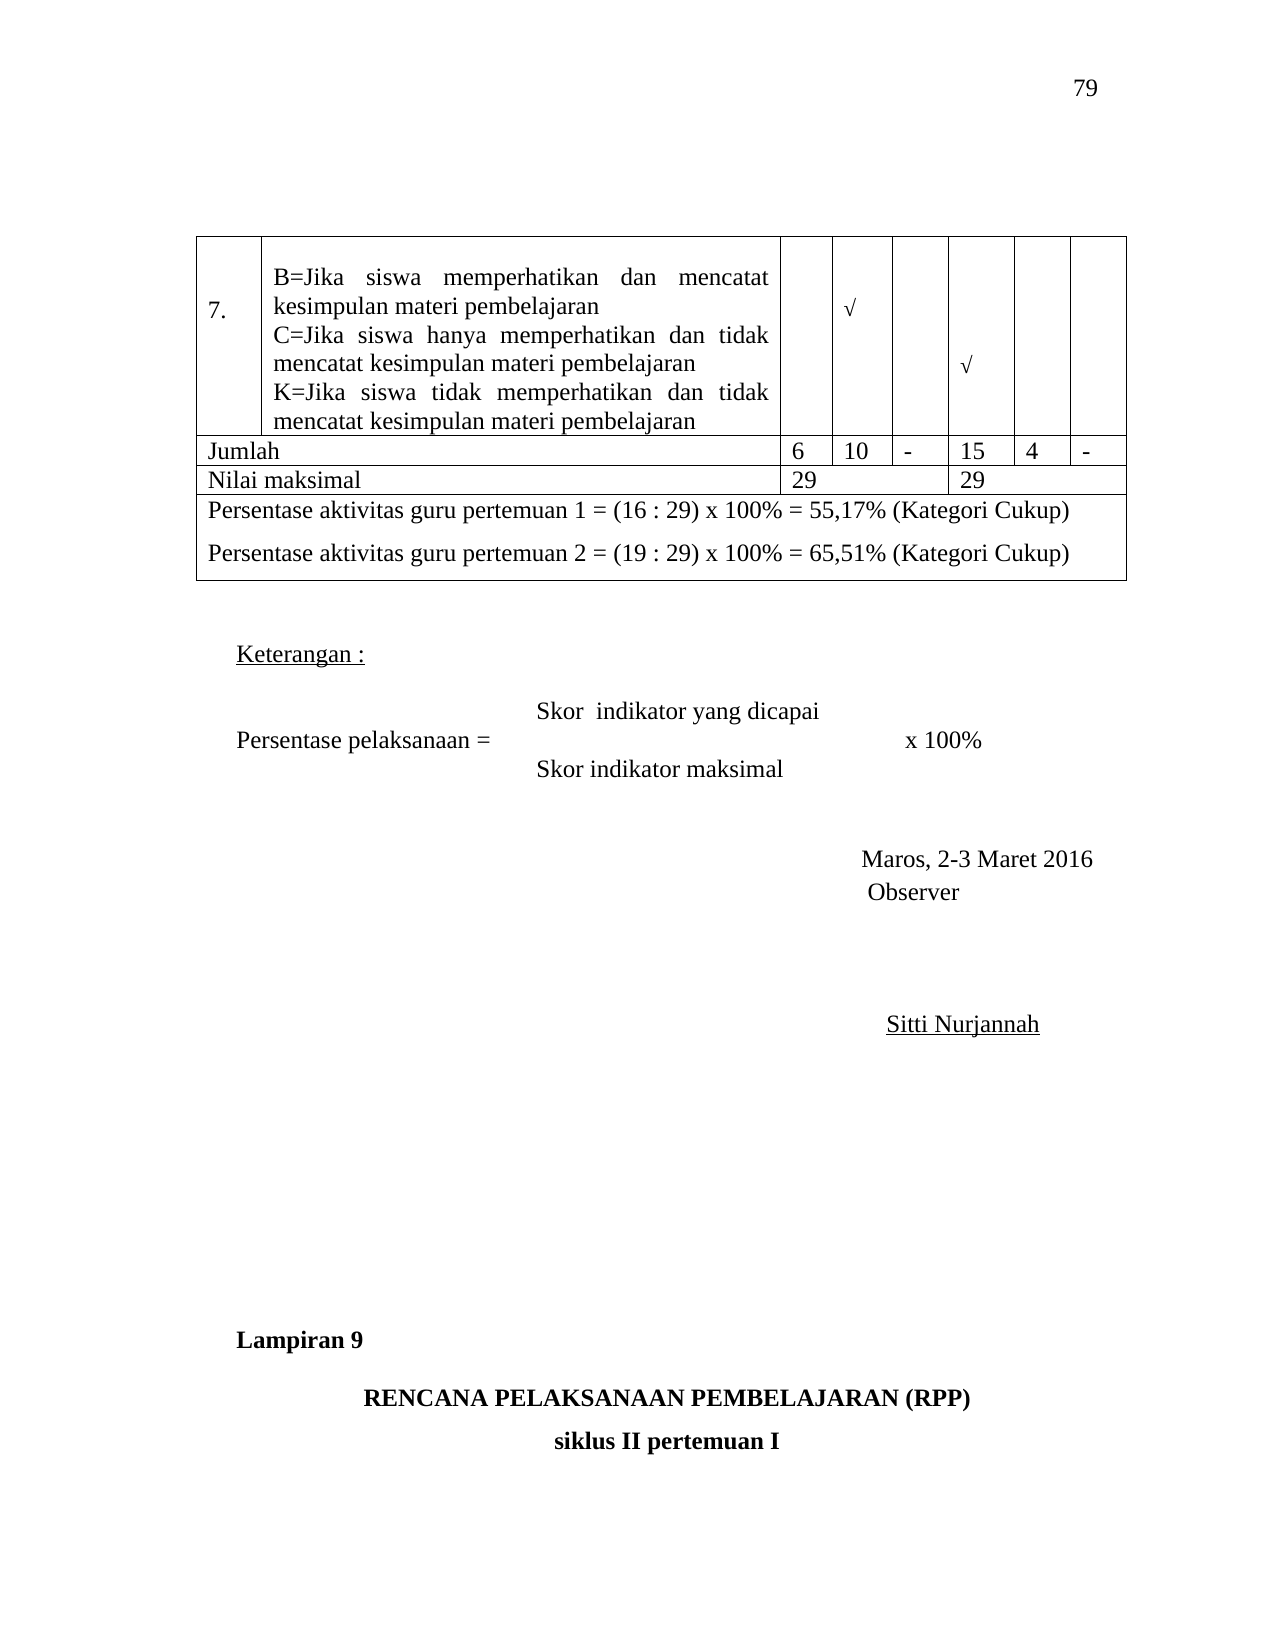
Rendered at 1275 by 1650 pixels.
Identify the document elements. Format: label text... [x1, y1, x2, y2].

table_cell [262, 237, 780, 435]
text Persentase pelaksanaan = x 100% [236, 725, 1093, 754]
text Skor indikator maksimal [461, 754, 1093, 783]
text RENCANA PELAKSANAAN PEMBELAJARAN (RPP) [236, 1383, 1098, 1411]
table_cell Jumlah [197, 436, 780, 464]
table_cell [1015, 237, 1070, 435]
text Observer [236, 877, 1098, 906]
table_cell [1071, 237, 1126, 435]
table_cell [781, 237, 832, 435]
table_cell Nilai maksimal [197, 466, 780, 494]
table_cell √ [833, 237, 892, 435]
table_cell 6 [781, 436, 832, 464]
table_cell 29 [949, 466, 1126, 494]
text Sitti Nurjannah [236, 1009, 1098, 1038]
table_cell 15 [949, 436, 1014, 464]
text siklus II pertemuan I [236, 1426, 1098, 1454]
text Lampiran 9 [236, 1325, 1098, 1354]
text Skor indikator yang dicapai [386, 696, 1093, 725]
table_cell [893, 237, 948, 435]
text Maros, 2-3 Maret 2016 [236, 844, 1098, 872]
table_cell - [1071, 436, 1126, 464]
table_cell 29 [781, 466, 948, 494]
table_cell Persentase aktivitas guru pertemuan 1 = (16 : 29) x 100% = 55,17% (Kategori Cukup) Persentase aktivitas guru pertemuan 2 = (19 : 29) x 100% = 65,51% (Kategori Cukup) [197, 495, 1126, 580]
table_cell √ [949, 237, 1014, 435]
table_cell 7. [197, 237, 261, 435]
table_cell - [893, 436, 948, 464]
table_cell 4 [1015, 436, 1070, 464]
table_cell 10 [833, 436, 892, 464]
text Keterangan : [236, 639, 1098, 668]
